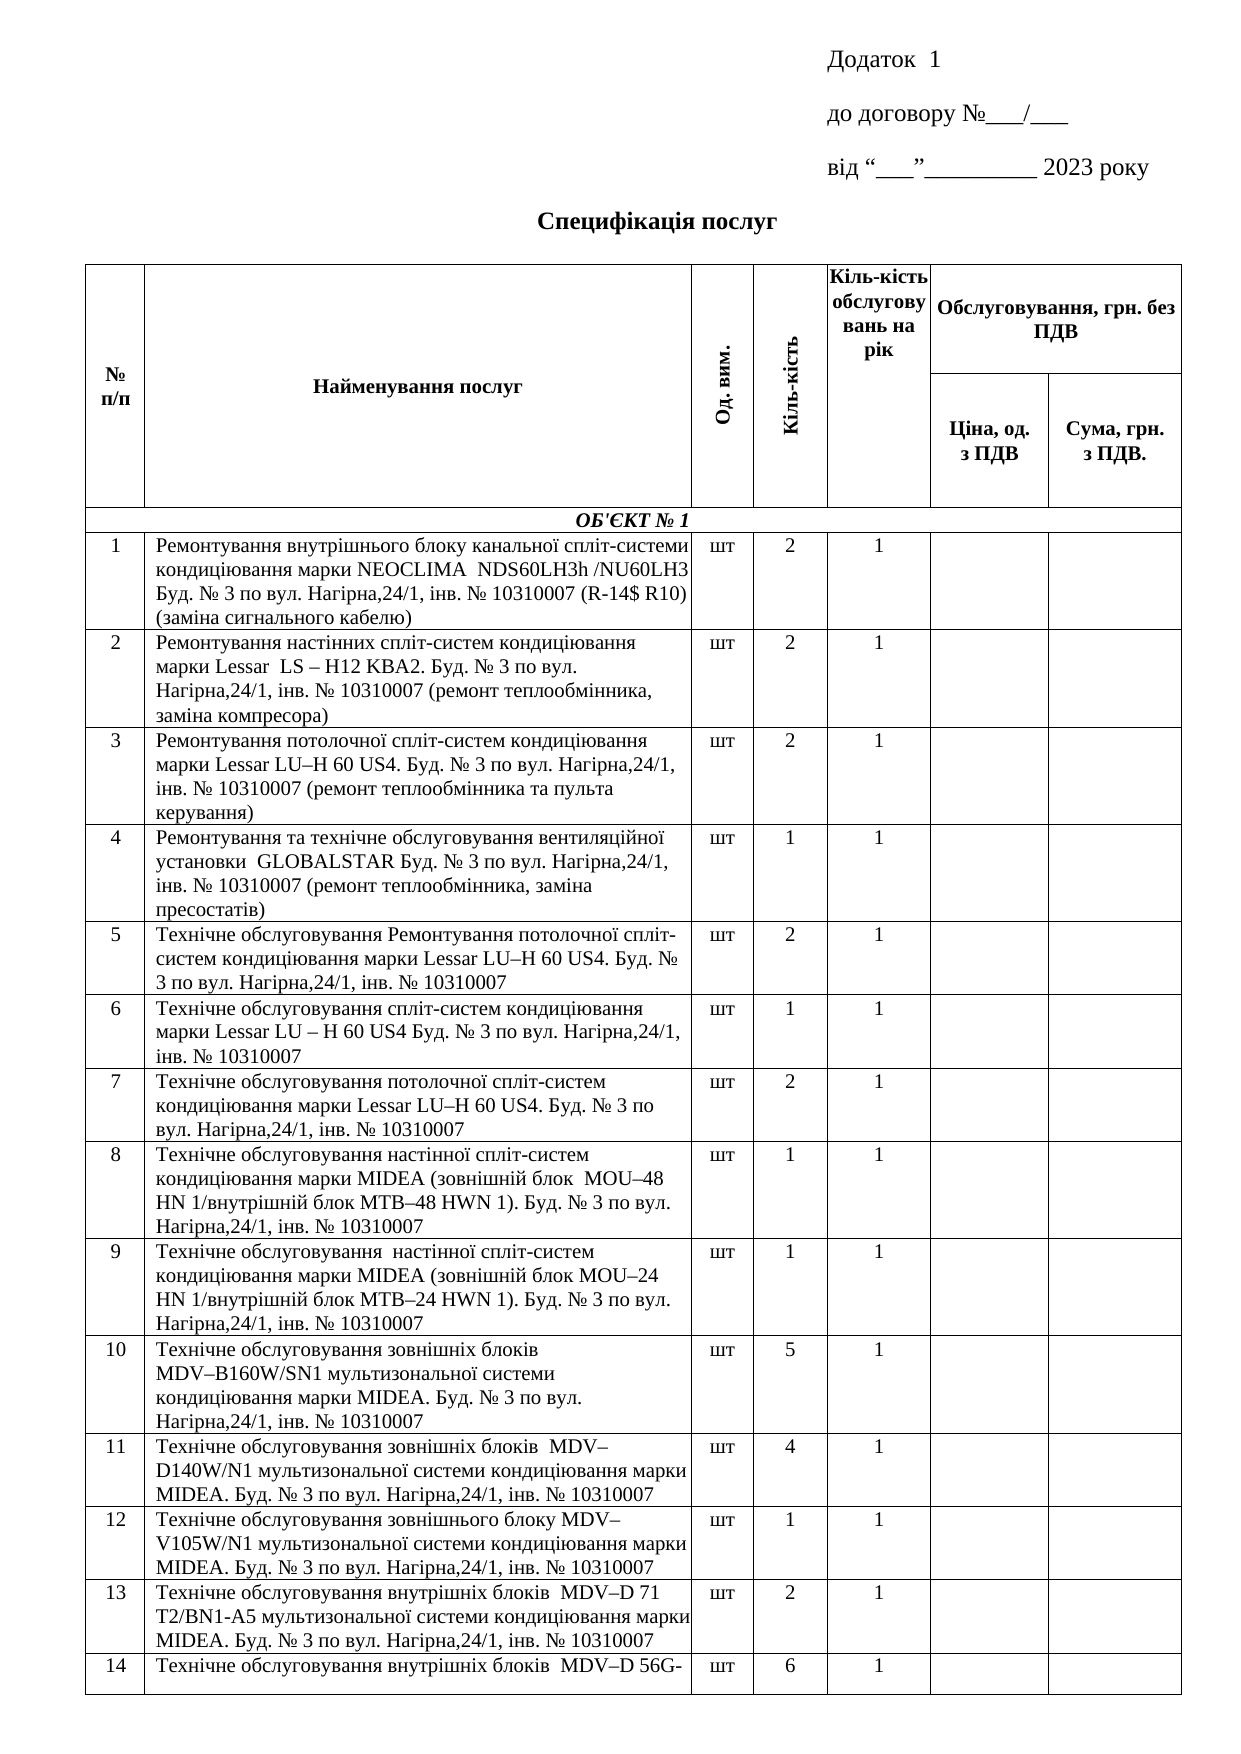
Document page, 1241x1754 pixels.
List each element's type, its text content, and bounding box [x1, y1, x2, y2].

table_cell Технічне обслуговування потолочної спліт-систем кондиціювання марки Lessar LU–H 60 US4. Буд. № 3 по вул. Нагірна,24/1, інв. № 10310007 [145, 1069, 691, 1141]
table_cell [1049, 1069, 1181, 1141]
table_cell Технічне обслуговування Ремонтування потолочної спліт-систем кондиціювання марки Lessar LU–H 60 US4. Буд. № 3 по вул. Нагірна,24/1, інв. № 10310007 [145, 922, 691, 994]
table_cell Ремонтування та технічне обслуговування вентиляційної установки GLOBALSTAR Буд. № 3 по вул. Нагірна,24/1, інв. № 10310007 (ремонт теплообмінника, заміна пресостатів) [145, 825, 691, 921]
table_cell Технічне обслуговування зовнішніх блоків MDV–В160W/SN1 мультизональної системи кондиціювання марки MIDEA. Буд. № 3 по вул. Нагірна,24/1, інв. № 10310007 [145, 1336, 691, 1433]
table_cell [1049, 1336, 1181, 1433]
table_cell Технічне обслуговування спліт-систем кондиціювання марки Lessar LU – H 60 US4 Буд. № 3 по вул. Нагірна,24/1, інв. № 10310007 [145, 995, 691, 1068]
table_cell 6 [754, 1654, 827, 1694]
table_cell Ціна, од. з ПДВ [931, 374, 1048, 507]
table_cell шт [692, 1336, 753, 1433]
table_cell [931, 630, 1048, 727]
table_cell [1049, 630, 1181, 727]
table_cell [931, 825, 1048, 921]
table_cell 1 [754, 1142, 827, 1238]
table_cell 2 [754, 630, 827, 727]
table_header Кіль-кість [754, 265, 827, 507]
table_cell [1049, 1142, 1181, 1238]
table_cell Технічне обслуговування внутрішніх блоків MDV–D 71 T2/BN1-A5 мультизональної системи кондиціювання марки MIDEA. Буд. № 3 по вул. Нагірна,24/1, інв. № 10310007 [145, 1580, 691, 1652]
table_cell 1 [828, 922, 930, 994]
table_header Найменування послуг [145, 265, 691, 507]
table_cell 2 [86, 630, 144, 727]
table_cell [931, 922, 1048, 994]
table_cell 9 [86, 1239, 144, 1335]
table_cell 2 [754, 1580, 827, 1652]
table_cell 10 [86, 1336, 144, 1433]
table_cell Технічне обслуговування зовнішнього блоку MDV–V105W/N1 мультизональної системи кондиціювання марки MIDEA. Буд. № 3 по вул. Нагірна,24/1, інв. № 10310007 [145, 1507, 691, 1579]
table_header Од. вим. [692, 265, 753, 507]
table_cell 1 [828, 630, 930, 727]
table_cell шт [692, 1069, 753, 1141]
table_cell [1049, 922, 1181, 994]
table_cell шт [692, 1434, 753, 1506]
table_cell 1 [828, 1336, 930, 1433]
table_cell [931, 1142, 1048, 1238]
table_cell 1 [828, 728, 930, 824]
table_cell 6 [86, 995, 144, 1068]
table_cell шт [692, 630, 753, 727]
table_cell 1 [828, 533, 930, 629]
table_cell [1049, 1239, 1181, 1335]
table_cell 1 [86, 533, 144, 629]
table_cell [931, 995, 1048, 1068]
table_cell [1049, 995, 1181, 1068]
table_cell 1 [828, 1507, 930, 1579]
table_cell Технічне обслуговування настінної спліт-систем кондиціювання марки MIDEA (зовнішній блок MOU–48 HN 1/внутрішній блок MTB–48 HWN 1). Буд. № 3 по вул. Нагірна,24/1, інв. № 10310007 [145, 1142, 691, 1238]
table_cell 1 [828, 1142, 930, 1238]
table_cell Ремонтування потолочної спліт-систем кондиціювання марки Lessar LU–H 60 US4. Буд. № 3 по вул. Нагірна,24/1, інв. № 10310007 (ремонт теплообмінника та пульта керування) [145, 728, 691, 824]
table_header Обслуговування, грн. без ПДВ [931, 265, 1181, 373]
table_cell [1049, 1654, 1181, 1694]
table_cell [1049, 728, 1181, 824]
table_cell [1049, 825, 1181, 921]
table_cell 5 [754, 1336, 827, 1433]
table_cell [931, 533, 1048, 629]
table_cell 2 [754, 1069, 827, 1141]
table_cell 12 [86, 1507, 144, 1579]
table_cell 11 [86, 1434, 144, 1506]
table_cell [931, 1654, 1048, 1694]
table_cell 13 [86, 1580, 144, 1652]
table_cell 5 [86, 922, 144, 994]
table_cell шт [692, 728, 753, 824]
table_cell шт [692, 1507, 753, 1579]
table_cell 4 [86, 825, 144, 921]
table_cell шт [692, 1580, 753, 1652]
table_cell ОБ'ЄКТ № 1 [86, 508, 1181, 532]
text Специфікація послуг [133, 206, 1181, 235]
table_cell [931, 1239, 1048, 1335]
table_cell [931, 1434, 1048, 1506]
table_cell Технічне обслуговування настінної спліт-систем кондиціювання марки MIDEA (зовнішній блок MOU–24 HN 1/внутрішній блок MTB–24 HWN 1). Буд. № 3 по вул. Нагірна,24/1, інв. № 10310007 [145, 1239, 691, 1335]
table_cell 1 [828, 995, 930, 1068]
table_cell [931, 728, 1048, 824]
table_cell 1 [754, 995, 827, 1068]
table_cell 1 [828, 1654, 930, 1694]
text Додаток 1 [827, 44, 1181, 73]
table_cell 1 [754, 825, 827, 921]
text до договору №___/___ [827, 98, 1181, 127]
table_cell шт [692, 1142, 753, 1238]
table_cell [931, 1336, 1048, 1433]
table_header Кіль-кість обслуговувань на рік [828, 265, 930, 507]
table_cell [145, 1654, 691, 1694]
text від “___”_________ 2023 року [827, 152, 1181, 181]
table_cell 1 [828, 1239, 930, 1335]
table_cell 1 [754, 1507, 827, 1579]
table_cell [1049, 1507, 1181, 1579]
table_cell 7 [86, 1069, 144, 1141]
table_cell Ремонтування настінних спліт-систем кондиціювання марки Lessar LS – H12 KВА2. Буд. № 3 по вул. Нагірна,24/1, інв. № 10310007 (ремонт теплообмінника, заміна компресора) [145, 630, 691, 727]
table_cell 4 [754, 1434, 827, 1506]
table_cell шт [692, 825, 753, 921]
table_header № п/п [86, 265, 144, 507]
table_cell шт [692, 922, 753, 994]
table_cell 1 [828, 1069, 930, 1141]
table_cell 1 [754, 1239, 827, 1335]
table_cell [1049, 1580, 1181, 1652]
table_cell 2 [754, 533, 827, 629]
table_cell 1 [828, 825, 930, 921]
table_cell [1049, 533, 1181, 629]
table_cell 2 [754, 922, 827, 994]
table_cell шт [692, 995, 753, 1068]
table_cell шт [692, 1654, 753, 1694]
table_cell Технічне обслуговування зовнішніх блоків MDV–D140W/N1 мультизональної системи кондиціювання марки MIDEA. Буд. № 3 по вул. Нагірна,24/1, інв. № 10310007 [145, 1434, 691, 1506]
table_cell 14 [86, 1654, 144, 1694]
table_cell Ремонтування внутрішнього блоку канальної спліт-системи кондиціювання марки NEOCLIMA NDS60LH3h /NU60LH3 Буд. № 3 по вул. Нагірна,24/1, інв. № 10310007 (R-14$ R10) (заміна сигнального кабелю) [145, 533, 691, 629]
table_cell [1049, 1434, 1181, 1506]
table_cell шт [692, 533, 753, 629]
table_cell [931, 1507, 1048, 1579]
table_cell 1 [828, 1434, 930, 1506]
table_cell шт [692, 1239, 753, 1335]
table_cell 8 [86, 1142, 144, 1238]
table_cell 3 [86, 728, 144, 824]
table_cell [931, 1069, 1048, 1141]
table_cell [931, 1580, 1048, 1652]
table_cell 2 [754, 728, 827, 824]
table_cell 1 [828, 1580, 930, 1652]
table_cell Сума, грн. з ПДВ. [1049, 374, 1181, 507]
